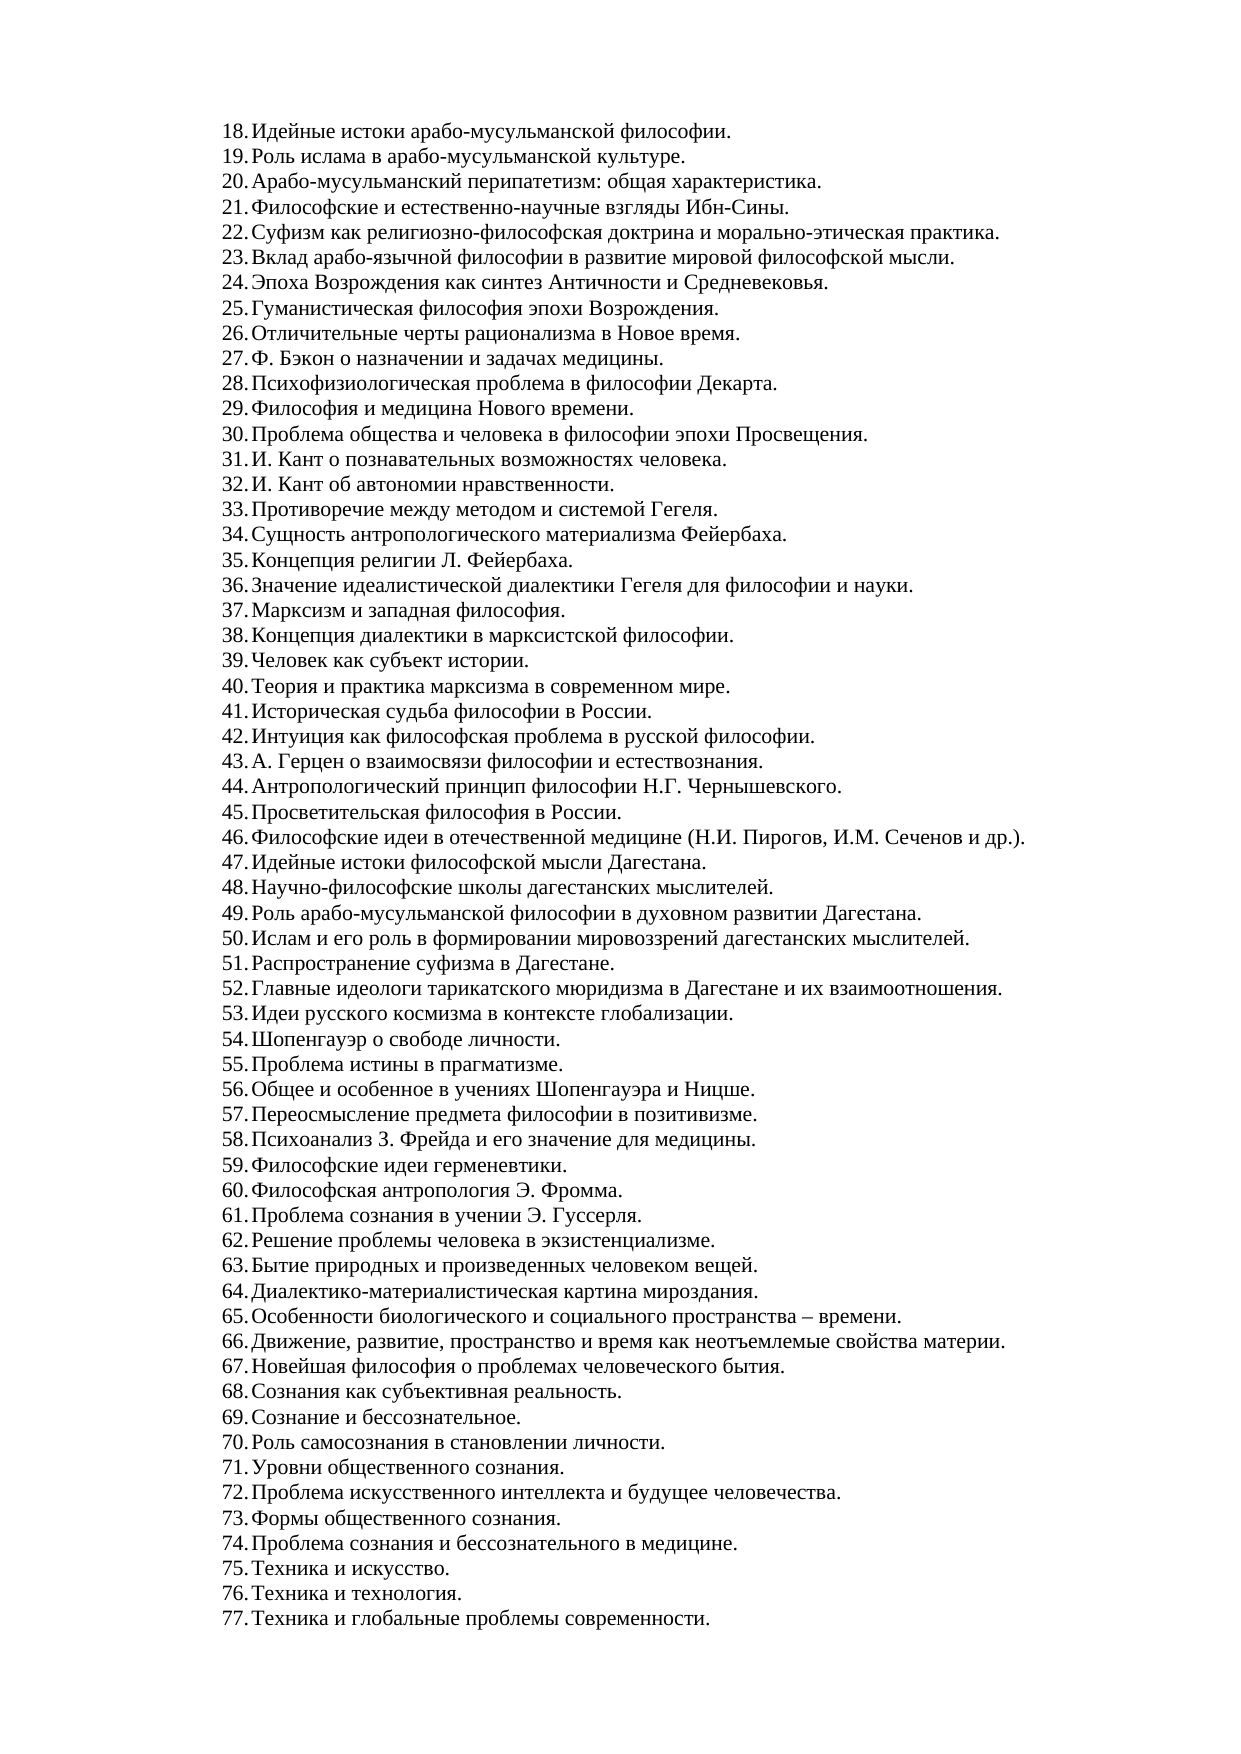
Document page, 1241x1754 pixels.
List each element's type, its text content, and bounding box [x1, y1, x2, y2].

list Просветительская философия в России. [207, 799, 1152, 824]
list Гуманистическая философия эпохи Возрождения. [207, 294, 1152, 320]
list Концепция религии Л. Фейербаха. [207, 547, 1152, 572]
list Философские идеи в отечественной медицине (Н.И. Пирогов, И.М. Сеченов и др.). [207, 824, 1152, 849]
list Концепция диалектики в марксистской философии. [207, 622, 1152, 647]
list Ислам и его роль в формировании мировоззрений дагестанских мыслителей. [207, 925, 1152, 950]
list Переосмысление предмета философии в позитивизме. [207, 1101, 1152, 1126]
list Роль арабо-мусульманской философии в духовном развитии Дагестана. [207, 899, 1152, 925]
list Вклад арабо-язычной философии в развитие мировой философской мысли. [207, 244, 1152, 269]
list Человек как субъект истории. [207, 647, 1152, 673]
list А. Герцен о взаимосвязи философии и естествознания. [207, 748, 1152, 773]
list Значение идеалистической диалектики Гегеля для философии и науки. [207, 572, 1152, 597]
list Общее и особенное в учениях Шопенгауэра и Ницше. [207, 1076, 1152, 1101]
list Движение, развитие, пространство и время как неотъемлемые свойства материи. [207, 1328, 1152, 1353]
list Отличительные черты рационализма в Новое время. [207, 320, 1152, 345]
list Проблема истины в прагматизме. [207, 1051, 1152, 1076]
list Техника и технология. [207, 1580, 1152, 1605]
list Бытие природных и произведенных человеком вещей. [207, 1252, 1152, 1278]
list Интуиция как философская проблема в русской философии. [207, 723, 1152, 748]
list Уровни общественного сознания. [207, 1454, 1152, 1479]
list Идейные истоки философской мысли Дагестана. [207, 849, 1152, 874]
list И. Кант о познавательных возможностях человека. [207, 446, 1152, 471]
list Роль самосознания в становлении личности. [207, 1429, 1152, 1454]
list Философская антропология Э. Фромма. [207, 1177, 1152, 1202]
list Антропологический принцип философии Н.Г. Чернышевского. [207, 773, 1152, 799]
list Философия и медицина Нового времени. [207, 395, 1152, 421]
list Ф. Бэкон о назначении и задачах медицины. [207, 345, 1152, 370]
list Суфизм как религиозно-философская доктрина и морально-этическая практика. [207, 219, 1152, 244]
list Историческая судьба философии в России. [207, 698, 1152, 723]
list Философские идеи герменевтики. [207, 1152, 1152, 1177]
list Эпоха Возрождения как синтез Античности и Средневековья. [207, 269, 1152, 294]
list Сущность антропологического материализма Фейербаха. [207, 521, 1152, 547]
list Арабо-мусульманский перипатетизм: общая характеристика. [207, 168, 1152, 194]
list Научно-философские школы дагестанских мыслителей. [207, 874, 1152, 899]
list Техника и искусство. [207, 1555, 1152, 1580]
list Проблема сознания в учении Э. Гуссерля. [207, 1202, 1152, 1227]
list Главные идеологи тарикатского мюридизма в Дагестане и их взаимоотношения. [207, 975, 1152, 1000]
list Идейные истоки арабо-мусульманской философии. [207, 118, 1152, 143]
list Проблема искусственного интеллекта и будущее человечества. [207, 1479, 1152, 1504]
list Идеи русского космизма в контексте глобализации. [207, 1000, 1152, 1026]
list Сознание и бессознательное. [207, 1404, 1152, 1429]
list Проблема сознания и бессознательного в медицине. [207, 1530, 1152, 1555]
list Проблема общества и человека в философии эпохи Просвещения. [207, 421, 1152, 446]
list Распространение суфизма в Дагестане. [207, 950, 1152, 975]
list Марксизм и западная философия. [207, 597, 1152, 622]
list Техника и глобальные проблемы современности. [207, 1605, 1152, 1631]
list Психоанализ З. Фрейда и его значение для медицины. [207, 1126, 1152, 1152]
list И. Кант об автономии нравственности. [207, 471, 1152, 496]
list Новейшая философия о проблемах человеческого бытия. [207, 1353, 1152, 1378]
list Решение проблемы человека в экзистенциализме. [207, 1227, 1152, 1252]
list Формы общественного сознания. [207, 1504, 1152, 1530]
list Роль ислама в арабо-мусульманской культуре. [207, 143, 1152, 168]
list Противоречие между методом и системой Гегеля. [207, 496, 1152, 521]
list Шопенгауэр о свободе личности. [207, 1026, 1152, 1051]
list Сознания как субъективная реальность. [207, 1378, 1152, 1404]
list Психофизиологическая проблема в философии Декарта. [207, 370, 1152, 395]
list Особенности биологического и социального пространства – времени. [207, 1303, 1152, 1328]
list Философские и естественно-научные взгляды Ибн-Сины. [207, 194, 1152, 219]
list Диалектико-материалистическая картина мироздания. [207, 1278, 1152, 1303]
list Теория и практика марксизма в современном мире. [207, 673, 1152, 698]
